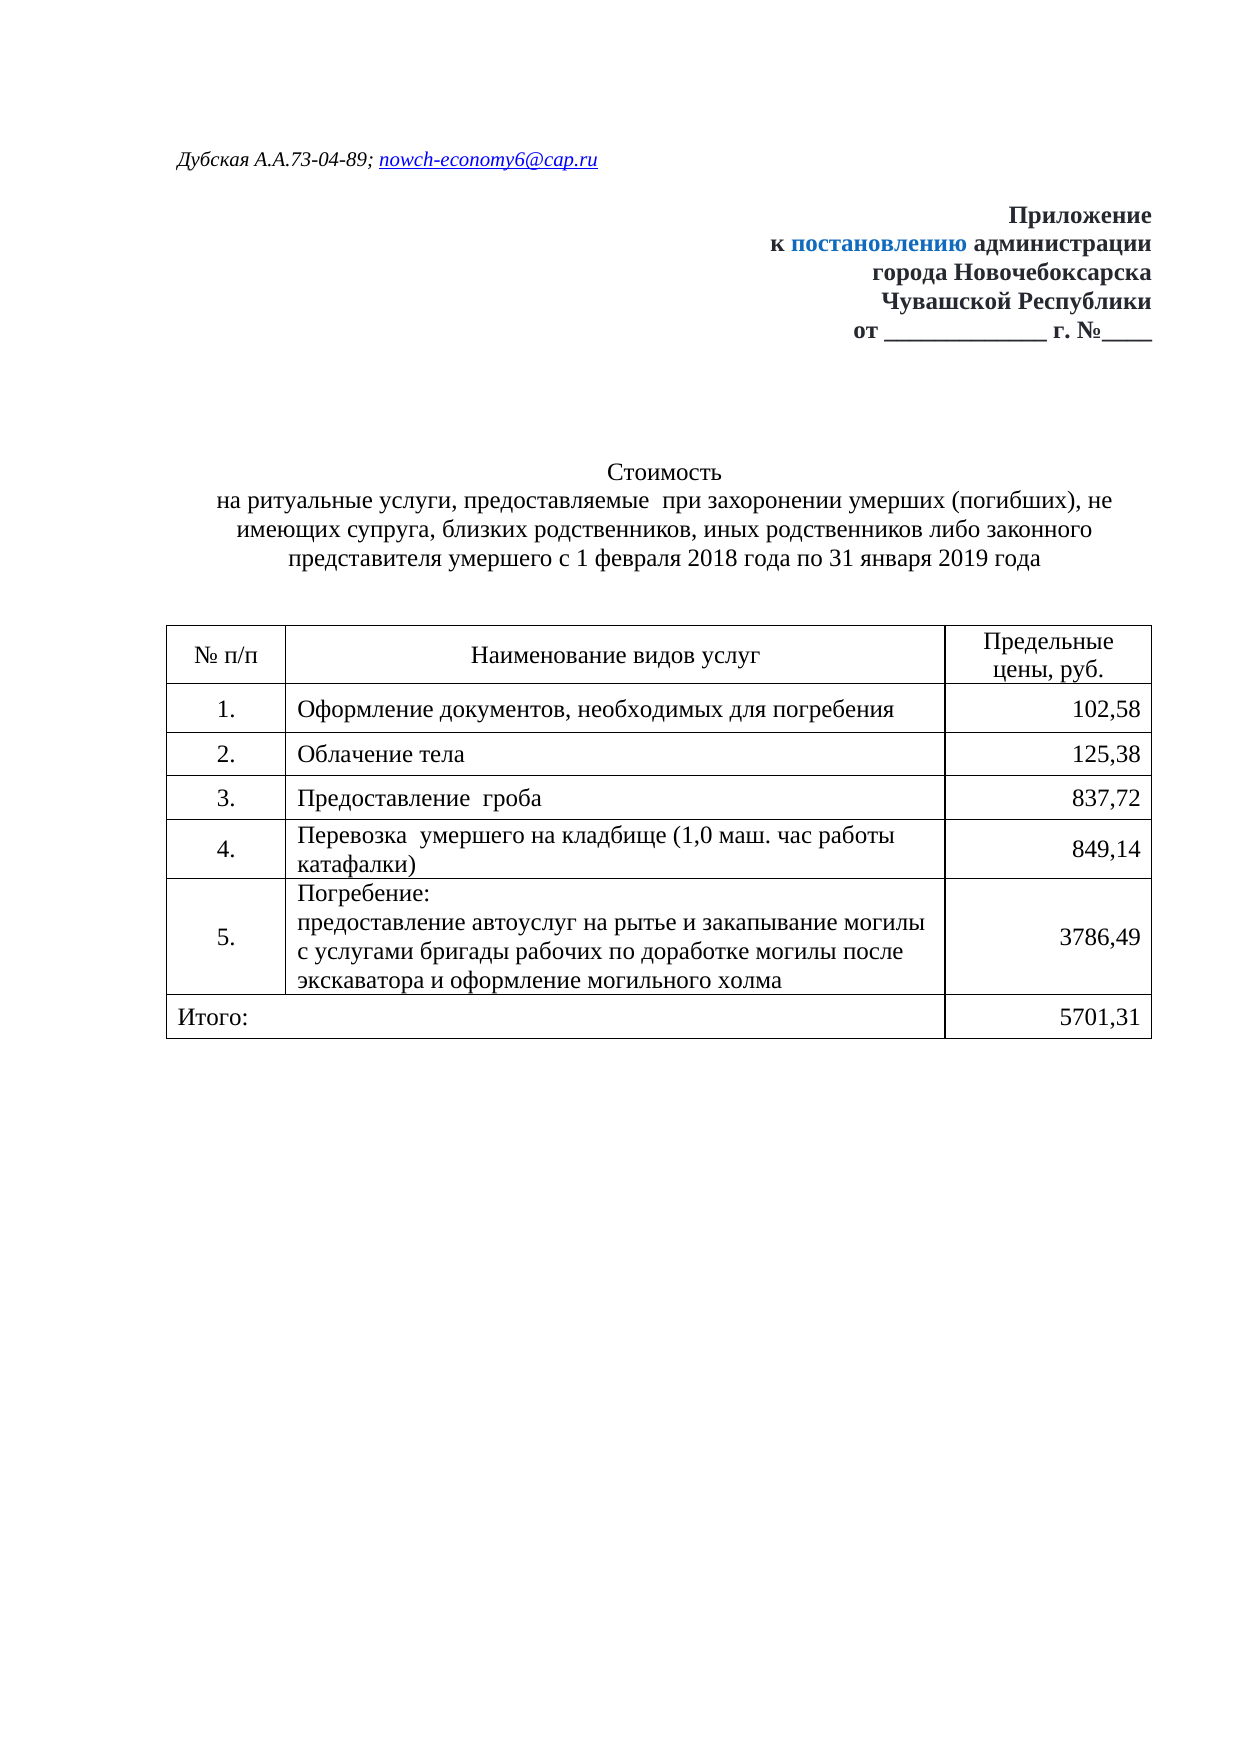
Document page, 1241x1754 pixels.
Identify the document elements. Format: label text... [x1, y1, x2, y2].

table_cell 5701,31 [946, 995, 1151, 1038]
subtitle Стоимость на ритуальные услуги, предоставляемые при захоронении умерших (погибших), не имеющих супруга, близких родственников, иных родственников либо законного представителя умершего с 1 февраля 2018 года по 31 января 2019 года [177, 457, 1152, 572]
table_cell 4. [167, 820, 285, 877]
table_cell 102,58 [946, 684, 1151, 732]
text Приложение [177, 200, 1152, 228]
table_cell 3. [167, 776, 285, 819]
text от _____________ г. №____ [177, 315, 1152, 343]
table_cell 2. [167, 733, 285, 774]
table_cell Перевозка умершего на кладбище (1,0 маш. час работы катафалки) [286, 820, 944, 877]
table_cell 125,38 [946, 733, 1151, 774]
table_cell [286, 995, 944, 1038]
table_cell Погребение: предоставление автоуслуг на рытье и закапывание могилы с услугами бригады рабочих по доработке могилы после экскаватора и оформление могильного холма [286, 879, 944, 993]
table_header Предельные цены, руб. [946, 626, 1151, 683]
table_cell 837,72 [946, 776, 1151, 819]
table_cell 5. [167, 879, 285, 993]
text Чувашской Республики [177, 286, 1152, 315]
table_cell 1. [167, 684, 285, 732]
table_header Наименование видов услуг [286, 626, 944, 683]
table_header № п/п [167, 626, 285, 683]
table_cell 3786,49 [946, 879, 1151, 993]
table_cell Итого: [167, 995, 286, 1038]
table_cell Предоставление гроба [286, 776, 944, 819]
text города Новочебоксарска [177, 257, 1152, 286]
table_cell Оформление документов, необходимых для погребения [286, 684, 944, 732]
table_cell Облачение тела [286, 733, 944, 774]
table_cell 849,14 [946, 820, 1151, 877]
text к постановлению администрации [177, 228, 1152, 257]
text Дубская А.А.73-04-89; nowch-economy6@cap.ru [177, 147, 1152, 171]
